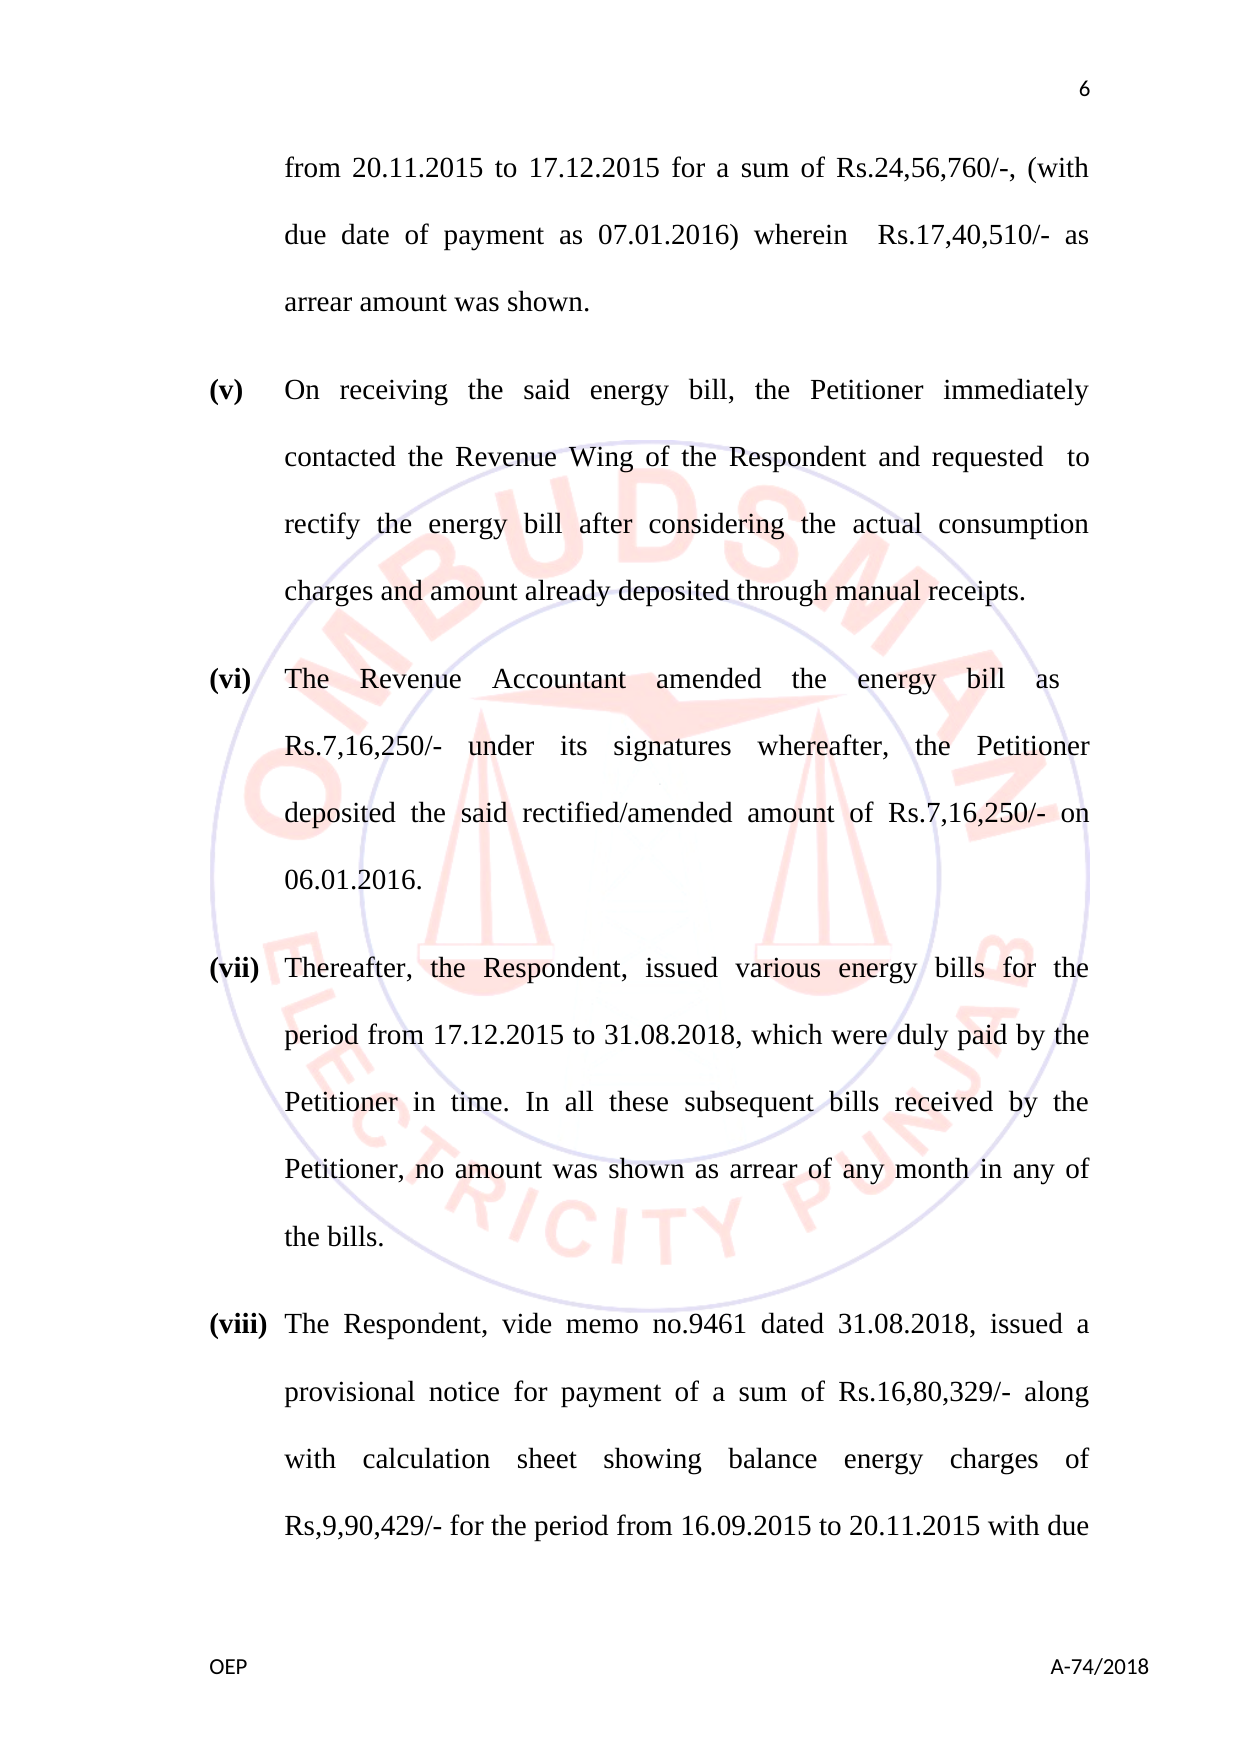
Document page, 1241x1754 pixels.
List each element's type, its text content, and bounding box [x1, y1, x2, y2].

text (vii) Thereafter, the Respondent, issued various energy bills for the period from 17.12.2015 to 31.08.2018, which were duly paid by the Petitioner in time. In all these subsequent bills received by the Petitioner, no amount was shown as arrear of any month in any of the bills. [209, 950, 1090, 1252]
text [209, 150, 1090, 318]
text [209, 1307, 1090, 1541]
text (vi) The Revenue Accountant amended the energy bill as Rs.7,16,250/- under its signatures whereafter, the Petitioner deposited the said rectified/amended amount of Rs.7,16,250/- on 06.01.2016. [209, 661, 1090, 896]
text (v) On receiving the said energy bill, the Petitioner immediately contacted the Revenue Wing of the Respondent and requested to rectify the energy bill after considering the actual consumption charges and amount already deposited through manual receipts. [209, 372, 1090, 607]
